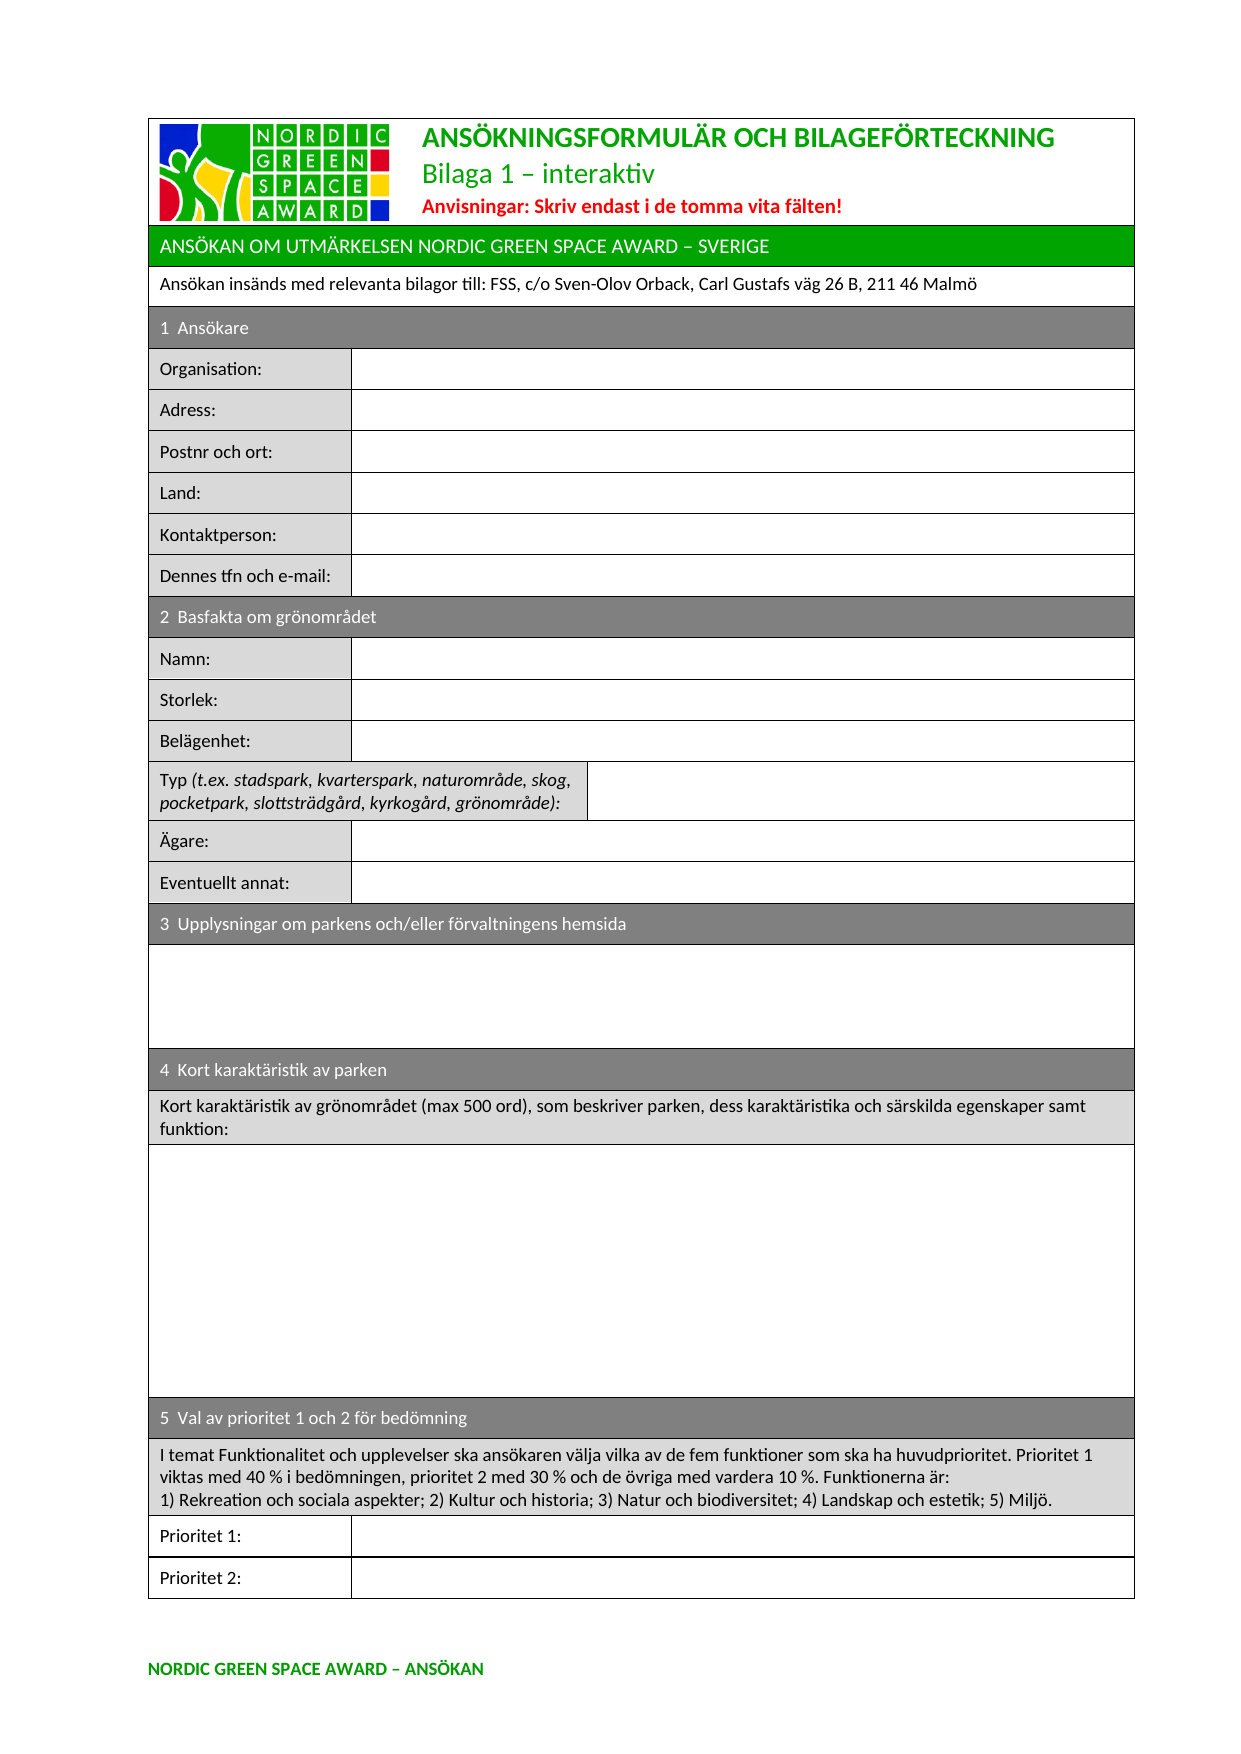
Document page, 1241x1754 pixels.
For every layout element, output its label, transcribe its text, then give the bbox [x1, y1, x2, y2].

table_cell [352, 721, 1134, 761]
table_cell Adress: [149, 390, 351, 430]
table_cell Ansökan om utmärkelsen Nordic Green Space Award – Sverige [149, 226, 1134, 266]
table_cell Ansökan insänds med relevanta bilagor till: FSS, c/o Sven-Olov Orback, Carl Gustafs väg 26 B, 211 46 Malmö [149, 267, 1134, 306]
table_cell [352, 821, 1134, 861]
table_cell 1 Ansökare [149, 307, 1134, 348]
table_cell Dennes tfn och e-mail: [149, 555, 351, 596]
table_cell [352, 390, 1134, 430]
table_cell Land: [149, 473, 351, 513]
picture [159, 124, 390, 221]
table_cell [352, 680, 1134, 720]
table_cell [352, 1516, 1134, 1556]
table_cell Kort karaktäristik av grönområdet (max 500 ord), som beskriver parken, dess karaktäristika och särskilda egenskaper samt funktion: [149, 1091, 1134, 1144]
table_cell [352, 349, 1134, 389]
table_cell Eventuellt annat: [149, 862, 351, 902]
table_cell Kontaktperson: [149, 514, 351, 554]
table_cell Namn: [149, 638, 351, 678]
table_cell [149, 945, 1134, 1048]
table_cell I temat Funktionalitet och upplevelser ska ansökaren välja vilka av de fem funktioner som ska ha huvudprioritet. Prioritet 1 viktas med 40 % i bedömningen, prioritet 2 med 30 % och de övriga med vardera 10 %. Funktionerna är: 1) Rekreation och sociala aspekter; 2) Kultur och historia; 3) Natur och biodiversitet; 4) Landskap och estetik; 5) Miljö. [149, 1439, 1134, 1515]
table_cell [352, 862, 1134, 902]
table_cell Prioritet 2: [149, 1558, 351, 1598]
table_header ANSÖKNINGSFORMULÄR OCH BILAGEFÖRTECKNING Bilaga 1 – interaktiv Anvisningar: Skriv endast i de tomma vita fälten! [411, 119, 1134, 224]
table_cell [352, 638, 1134, 678]
table_cell [149, 1145, 1134, 1397]
table_cell 5 Val av prioritet 1 och 2 för bedömning [149, 1398, 1134, 1438]
table_cell Ägare: [149, 821, 351, 861]
table_cell 4 Kort karaktäristik av parken [149, 1049, 1134, 1090]
table_cell Postnr och ort: [149, 431, 351, 472]
table_cell 3 Upplysningar om parkens och/eller förvaltningens hemsida [149, 904, 1134, 944]
table_cell Prioritet 1: [149, 1516, 351, 1556]
table_cell [352, 514, 1134, 554]
table_cell Organisation: [149, 349, 351, 389]
table_cell [352, 1558, 1134, 1598]
table_cell [352, 555, 1134, 596]
table_header [149, 119, 411, 224]
table_cell Storlek: [149, 680, 351, 720]
table_cell [352, 431, 1134, 472]
table_cell 2 Basfakta om grönområdet [149, 597, 1134, 637]
table_cell [352, 473, 1134, 513]
table_cell Belägenhet: [149, 721, 351, 761]
table_cell [588, 762, 1134, 820]
table_cell Typ (t.ex. stadspark, kvarterspark, naturområde, skog, pocketpark, slottsträdgård, kyrkogård, grönområde): [149, 762, 587, 820]
